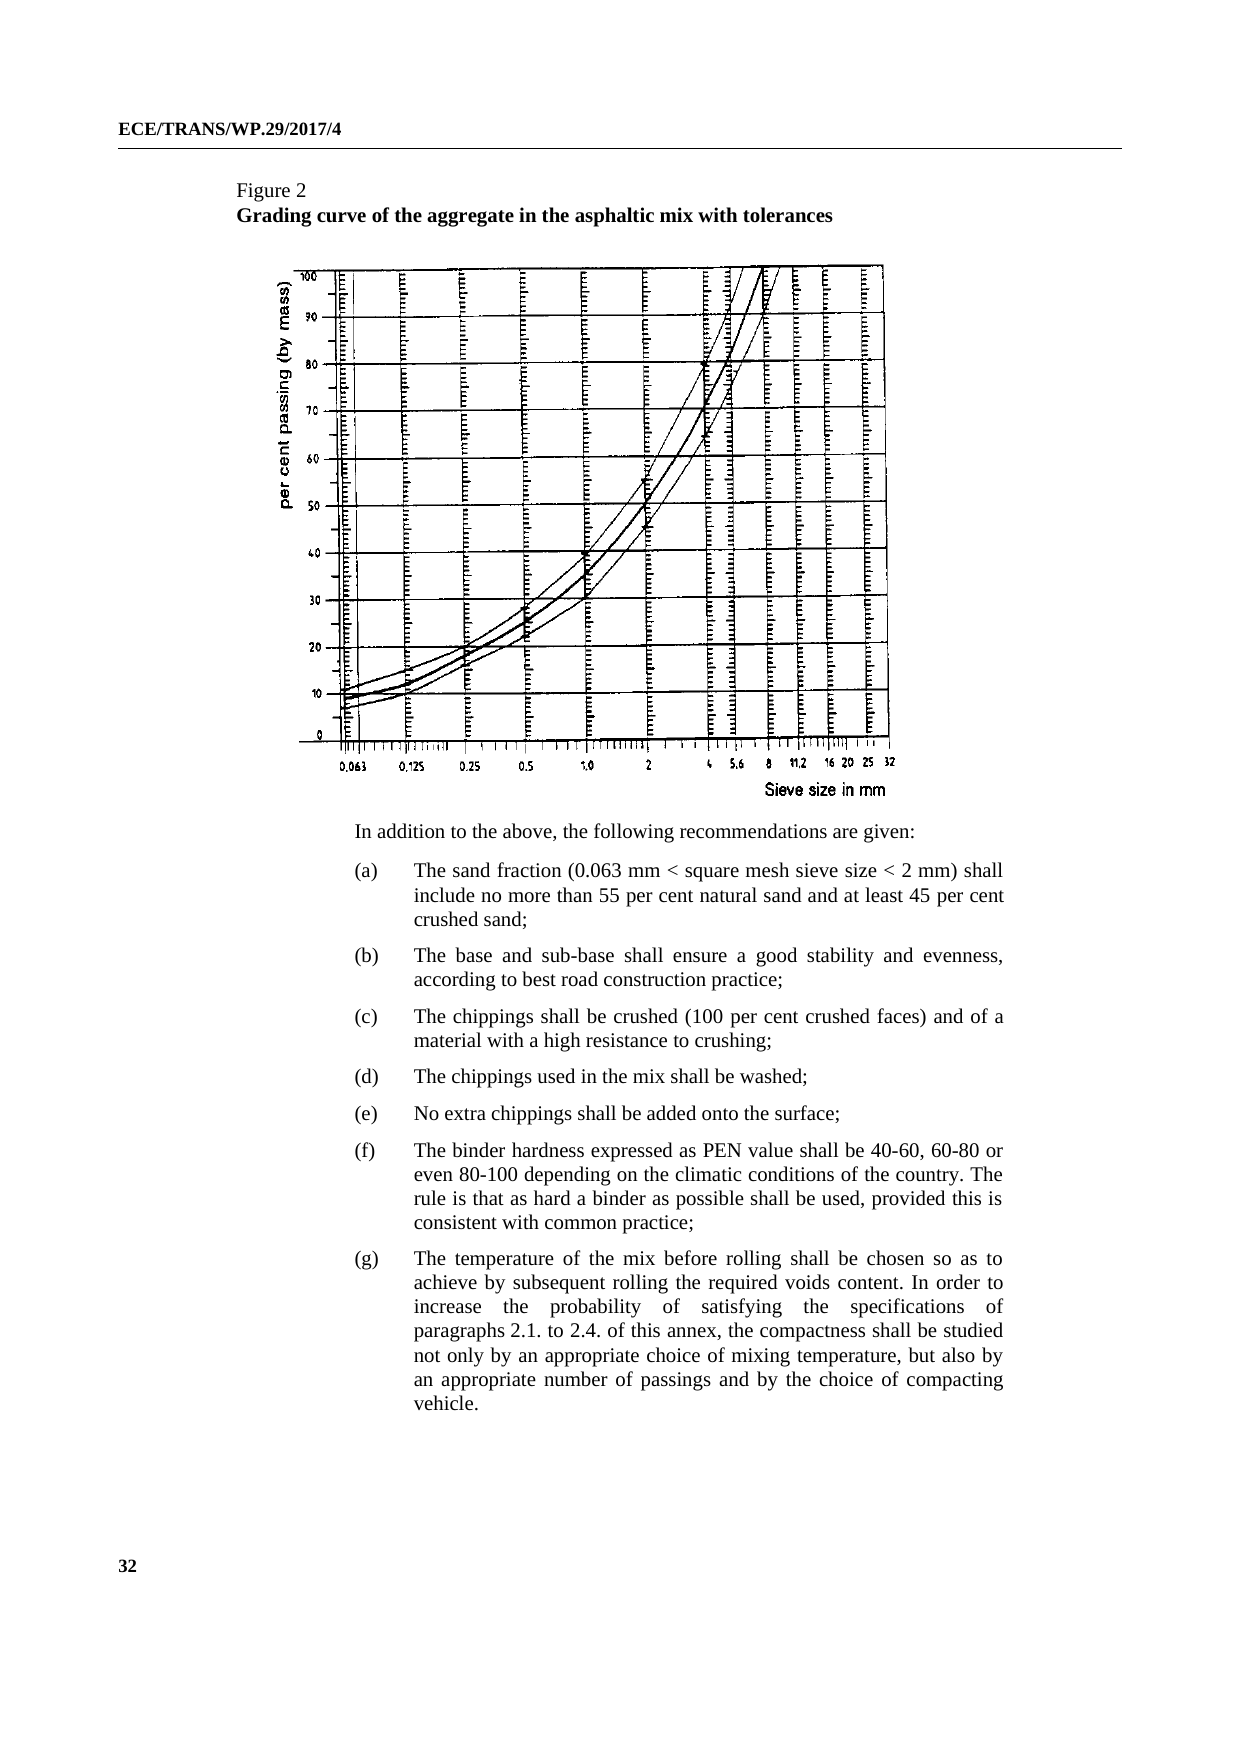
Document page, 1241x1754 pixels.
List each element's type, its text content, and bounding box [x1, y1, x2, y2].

text (f) The binder hardness expressed as PEN value shall be 40-60, 60-80 or even 80-100 depending on the climatic conditions of the country. The rule is that as hard a binder as possible shall be used, provided this is consistent with common practice; [354, 1137, 1004, 1234]
text Figure 2 Grading curve of the aggregate in the asphaltic mix with tolerances [236, 177, 1004, 227]
text (g) The temperature of the mix before rolling shall be chosen so as to achieve by subsequent rolling the required voids content. In order to increase the probability of satisfying the specifications of paragraphs 2.1. to 2.4. of this annex, the compactness shall be studied not only by an appropriate choice of mixing temperature, but also by an appropriate number of passings and by the choice of compacting vehicle. [354, 1246, 1004, 1415]
text (c) The chippings shall be crushed (100 per cent crushed faces) and of a material with a high resistance to crushing; [354, 1004, 1004, 1052]
picture [266, 239, 914, 807]
text (e) No extra chippings shall be added onto the surface; [354, 1101, 1004, 1125]
text (d) The chippings used in the mix shall be washed; [354, 1064, 1004, 1088]
text In addition to the above, the following recommendations are given: [354, 819, 1004, 843]
text (b) The base and sub-base shall ensure a good stability and evenness, according to best road construction practice; [354, 943, 1004, 991]
text (a) The sand fraction (0.063 mm < square mesh sieve size < 2 mm) shall include no more than 55 per cent natural sand and at least 45 per cent crushed sand; [354, 858, 1004, 931]
